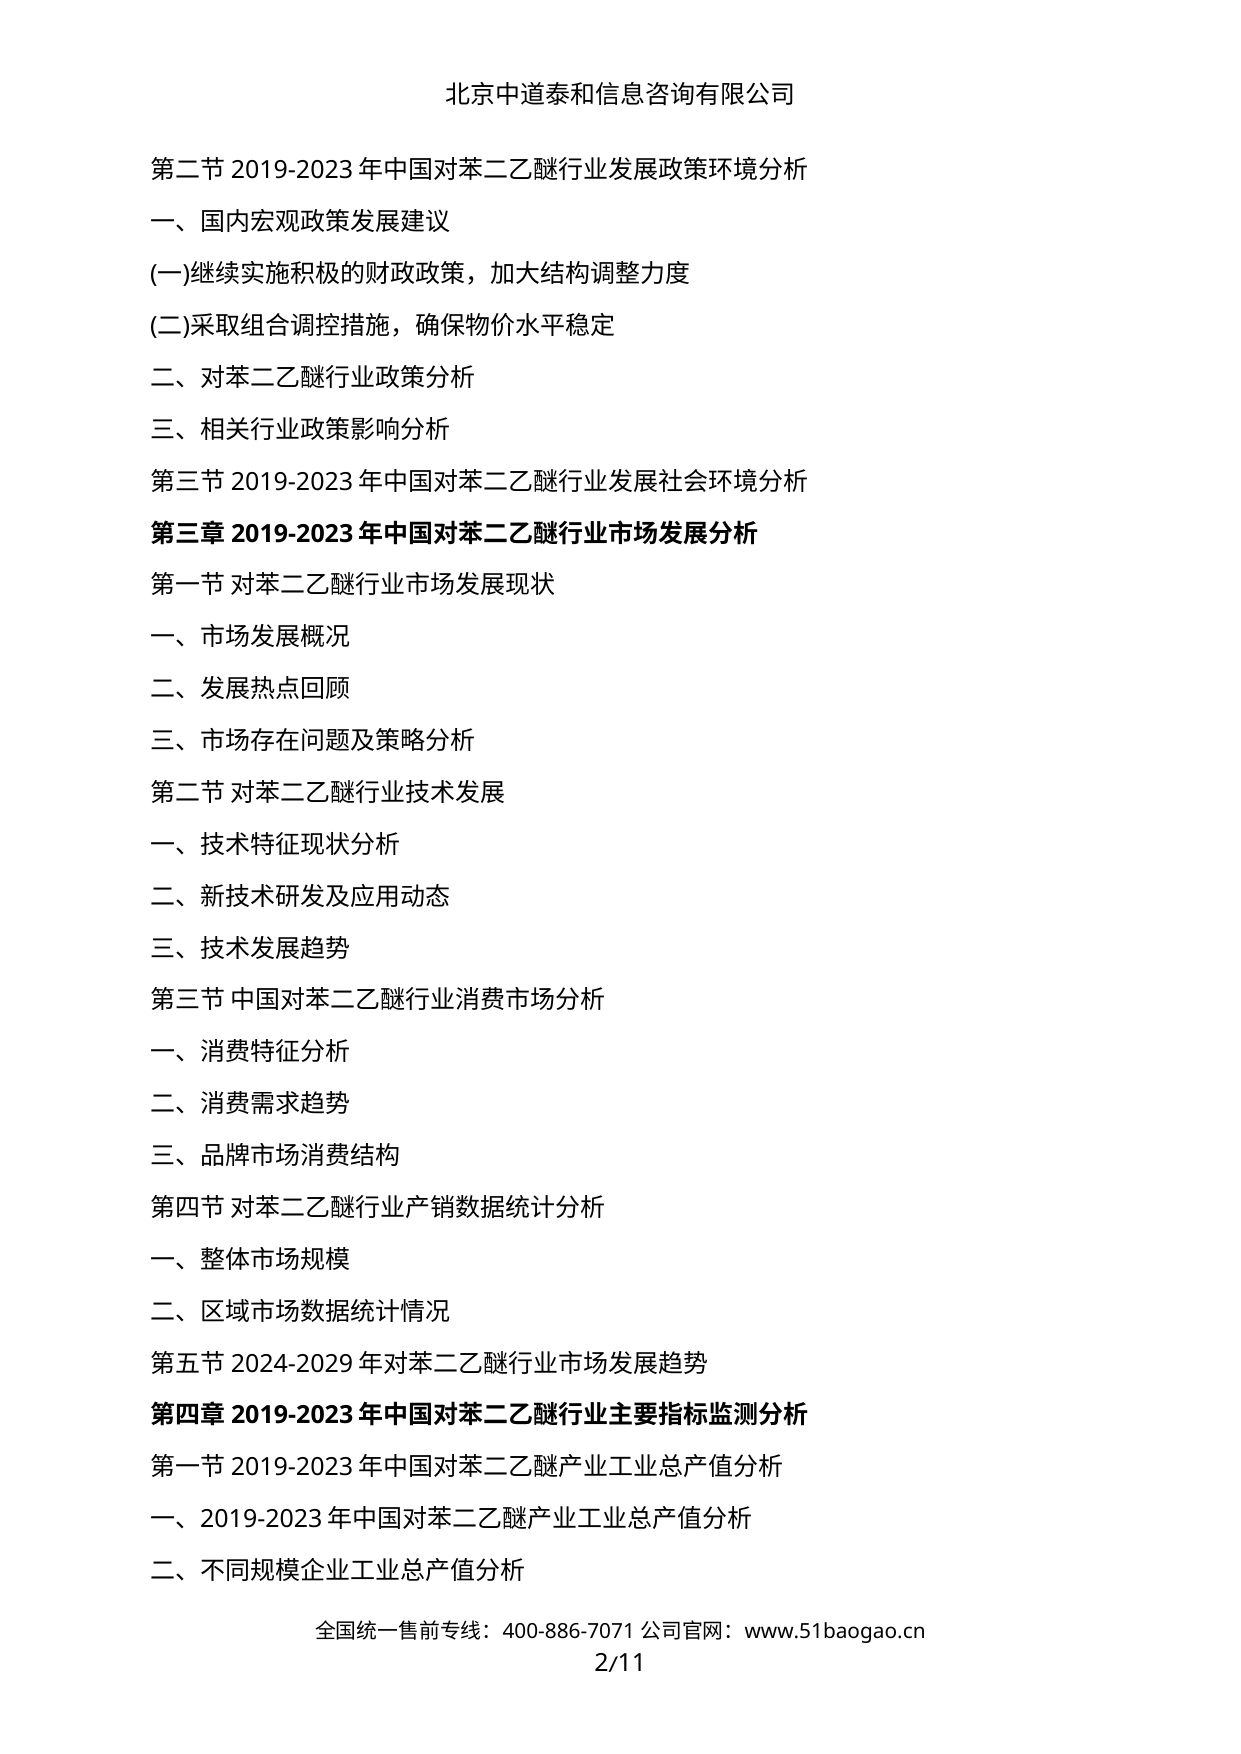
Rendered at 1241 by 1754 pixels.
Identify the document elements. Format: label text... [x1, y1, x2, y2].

text 一、国内宏观政策发展建议 [150, 202, 1090, 238]
text 一、消费特征分析 [150, 1032, 1090, 1068]
text 三、市场存在问题及策略分析 [150, 721, 1090, 757]
text 一、市场发展概况 [150, 617, 1090, 653]
text 二、不同规模企业工业总产值分析 [150, 1551, 1090, 1587]
text 第二节 对苯二乙醚行业技术发展 [150, 772, 1090, 809]
text (二)采取组合调控措施，确保物价水平稳定 [150, 306, 1090, 342]
text 二、发展热点回顾 [150, 669, 1090, 705]
text 第四章 2019-2023年中国对苯二乙醚行业主要指标监测分析 [150, 1395, 1090, 1431]
text 二、新技术研发及应用动态 [150, 876, 1090, 912]
text 三、技术发展趋势 [150, 928, 1090, 964]
text 一、整体市场规模 [150, 1239, 1090, 1276]
text 第二节 2019-2023年中国对苯二乙醚行业发展政策环境分析 [150, 150, 1090, 186]
text 三、相关行业政策影响分析 [150, 409, 1090, 446]
text 第一节 对苯二乙醚行业市场发展现状 [150, 565, 1090, 601]
text 一、技术特征现状分析 [150, 824, 1090, 861]
text 第一节 2019-2023年中国对苯二乙醚产业工业总产值分析 [150, 1447, 1090, 1483]
text (一)继续实施积极的财政政策，加大结构调整力度 [150, 254, 1090, 290]
text 第五节 2024-2029年对苯二乙醚行业市场发展趋势 [150, 1343, 1090, 1379]
text 二、区域市场数据统计情况 [150, 1291, 1090, 1327]
text 三、品牌市场消费结构 [150, 1136, 1090, 1172]
text 第四节 对苯二乙醚行业产销数据统计分析 [150, 1187, 1090, 1224]
text 一、2019-2023年中国对苯二乙醚产业工业总产值分析 [150, 1499, 1090, 1535]
text 第三章 2019-2023年中国对苯二乙醚行业市场发展分析 [150, 513, 1090, 549]
text 第三节 中国对苯二乙醚行业消费市场分析 [150, 980, 1090, 1016]
text 二、对苯二乙醚行业政策分析 [150, 357, 1090, 394]
text 二、消费需求趋势 [150, 1084, 1090, 1120]
text 第三节 2019-2023年中国对苯二乙醚行业发展社会环境分析 [150, 461, 1090, 497]
